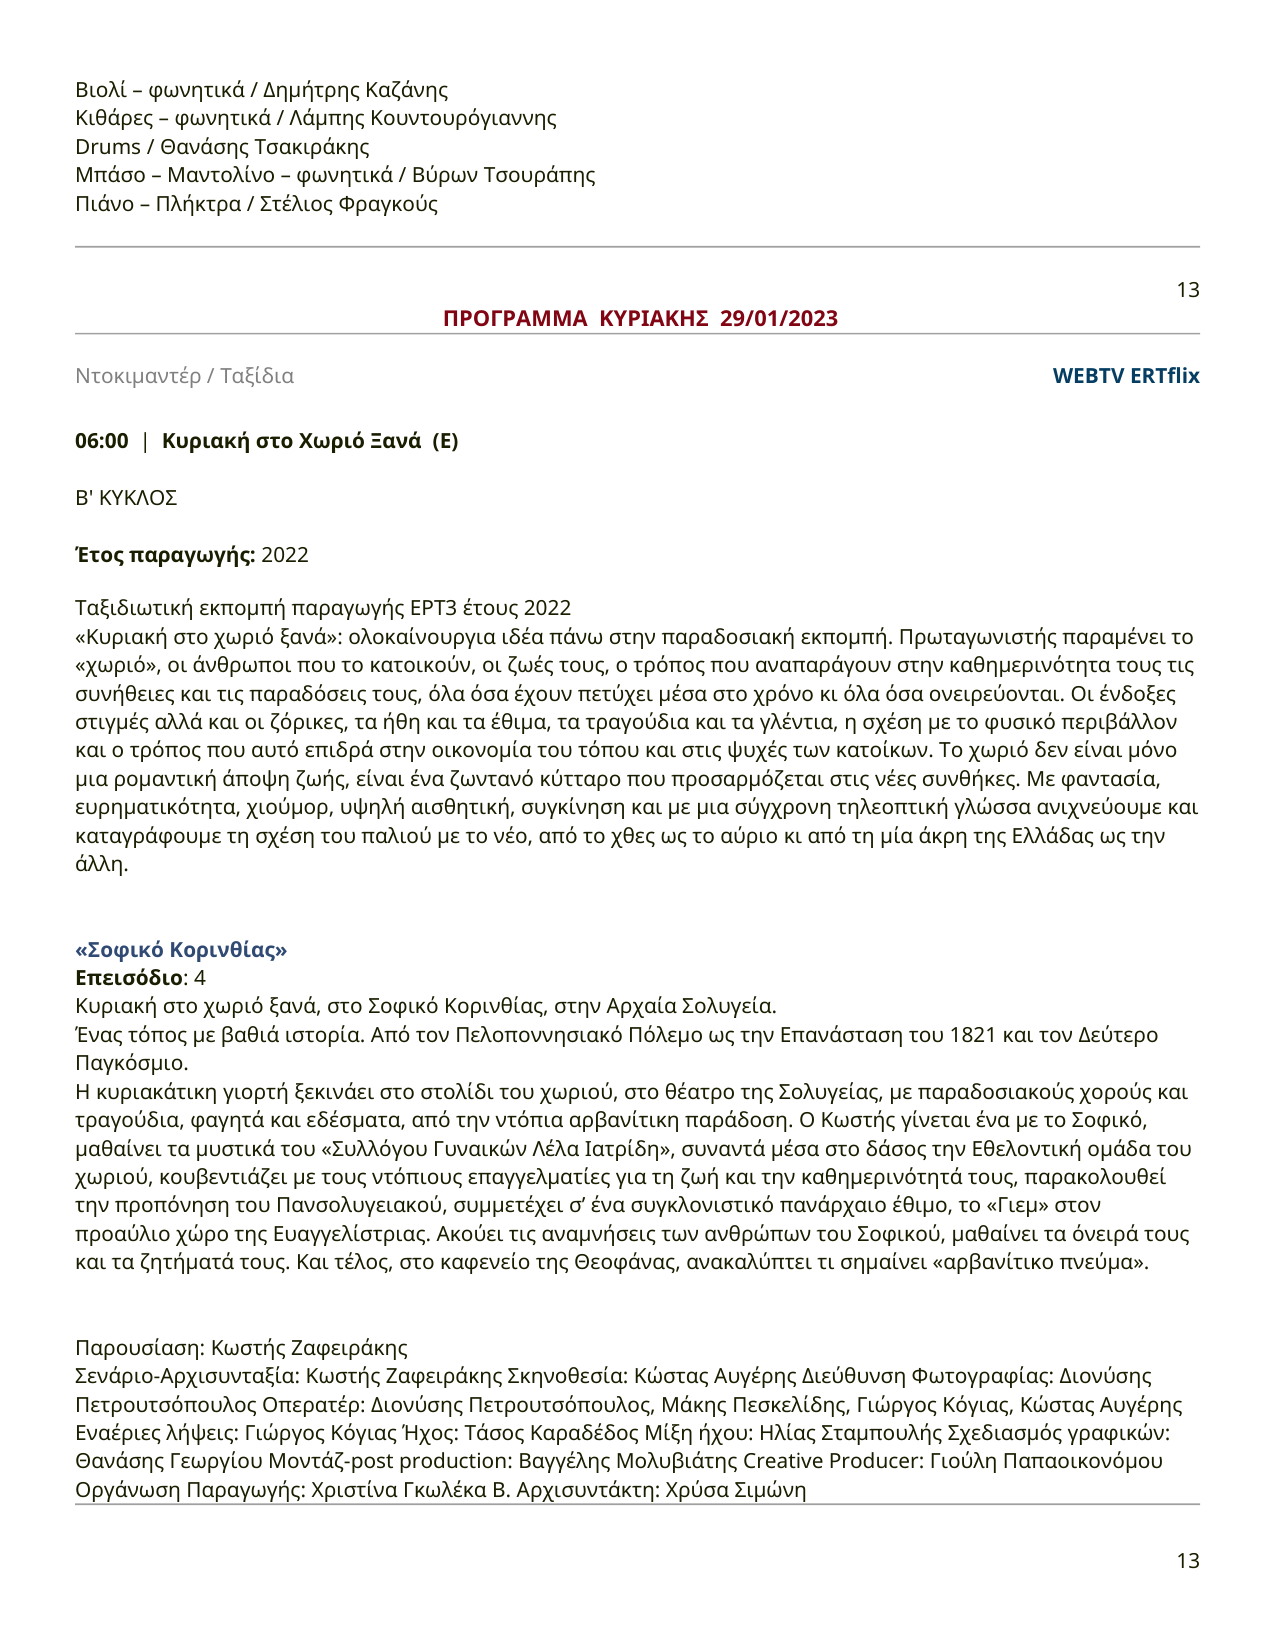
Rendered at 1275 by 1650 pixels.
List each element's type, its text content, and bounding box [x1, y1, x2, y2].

table_header Ντοκιμαντέρ / Ταξίδια [75, 362, 637, 390]
text Ταξιδιωτική εκπομπή παραγωγής ΕΡΤ3 έτους 2022 «Κυριακή στο χωριό ξανά»: ολοκαίνουργια ιδέα πάνω στην παραδοσιακή εκπομπή. Πρωταγωνιστής παραμένει το «χωριό», οι άνθρωποι που το κατοικούν, οι ζωές τους, ο τρόπος που αναπαράγουν στην καθημερινότητα τους τις συνήθειες και τις παραδόσεις τους, όλα όσα έχουν πετύχει μέσα στο χρόνο κι όλα όσα ονειρεύονται. Οι ένδοξες στιγμές αλλά και οι ζόρικες, τα ήθη και τα έθιμα, τα τραγούδια και τα γλέντια, η σχέση με το φυσικό περιβάλλον και ο τρόπος που αυτό επιδρά στην οικονομία του τόπου και στις ψυχές των κατοίκων. Το χωριό δεν είναι μόνο μια ρομαντική άποψη ζωής, είναι ένα ζωντανό κύτταρο που προσαρμόζεται στις νέες συνθήκες. Με φαντασία, ευρηματικότητα, χιούμορ, υψηλή αισθητική, συγκίνηση και με μια σύγχρονη τηλεοπτική γλώσσα ανιχνεύουμε και καταγράφουμε τη σχέση του παλιού με το νέο, από το χθες ως το αύριο κι από τη μία άκρη της Ελλάδας ως την άλλη. [75, 593, 1200, 878]
text «Σοφικό Κορινθίας» Eπεισόδιο: 4 [75, 878, 1200, 992]
text 06:00 | Κυριακή στο Χωριό Ξανά (E) Β' ΚΥΚΛΟΣ Έτος παραγωγής: 2022 [75, 390, 1200, 568]
text Παρουσίαση: Κωστής Ζαφειράκης Σενάριο-Αρχισυνταξία: Κωστής Ζαφειράκης Σκηνοθεσία: Κώστας Αυγέρης Διεύθυνση Φωτογραφίας: Διονύσης Πετρουτσόπουλος Οπερατέρ: Διονύσης Πετρουτσόπουλος, Μάκης Πεσκελίδης, Γιώργος Κόγιας, Κώστας Αυγέρης Εναέριες λήψεις: Γιώργος Κόγιας Ήχος: Τάσος Καραδέδος Μίξη ήχου: Ηλίας Σταμπουλής Σχεδιασμός γραφικών: Θανάσης Γεωργίου Μοντάζ-post production: Βαγγέλης Μολυβιάτης Creative Producer: Γιούλη Παπαοικονόμου Οργάνωση Παραγωγής: Χριστίνα Γκωλέκα Β. Αρχισυντάκτη: Χρύσα Σιμώνη [75, 1276, 1200, 1503]
table_header WEBTV ERTflix [638, 362, 1200, 390]
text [75, 75, 1200, 245]
text Κυριακή στο χωριό ξανά, στo Σοφικό Κορινθίας, στην Αρχαία Σολυγεία. Ένας τόπος με βαθιά ιστορία. Από τον Πελοποννησιακό Πόλεμο ως την Επανάσταση του 1821 και τον Δεύτερο Παγκόσμιο. Η κυριακάτικη γιορτή ξεκινάει στο στολίδι του χωριού, στο θέατρο της Σολυγείας, με παραδοσιακούς χορούς και τραγούδια, φαγητά και εδέσματα, από την ντόπια αρβανίτικη παράδοση. Ο Κωστής γίνεται ένα με το Σοφικό, μαθαίνει τα μυστικά του «Συλλόγου Γυναικών Λέλα Ιατρίδη», συναντά μέσα στο δάσος την Εθελοντική ομάδα του χωριού, κουβεντιάζει με τους ντόπιους επαγγελματίες για τη ζωή και την καθημερινότητά τους, παρακολουθεί την προπόνηση του Πανσολυγειακού, συμμετέχει σ’ ένα συγκλονιστικό πανάρχαιο έθιμο, το «Γιεμ» στον προαύλιο χώρο της Ευαγγελίστριας. Ακούει τις αναμνήσεις των ανθρώπων του Σοφικού, μαθαίνει τα όνειρά τους και τα ζητήματά τους. Και τέλος, στο καφενείο της Θεοφάνας, ανακαλύπτει τι σημαίνει «αρβανίτικο πνεύμα». [75, 992, 1200, 1276]
text ΠΡΟΓΡΑΜΜΑ ΚΥΡΙΑΚΗΣ 29/01/2023 [75, 303, 1200, 332]
